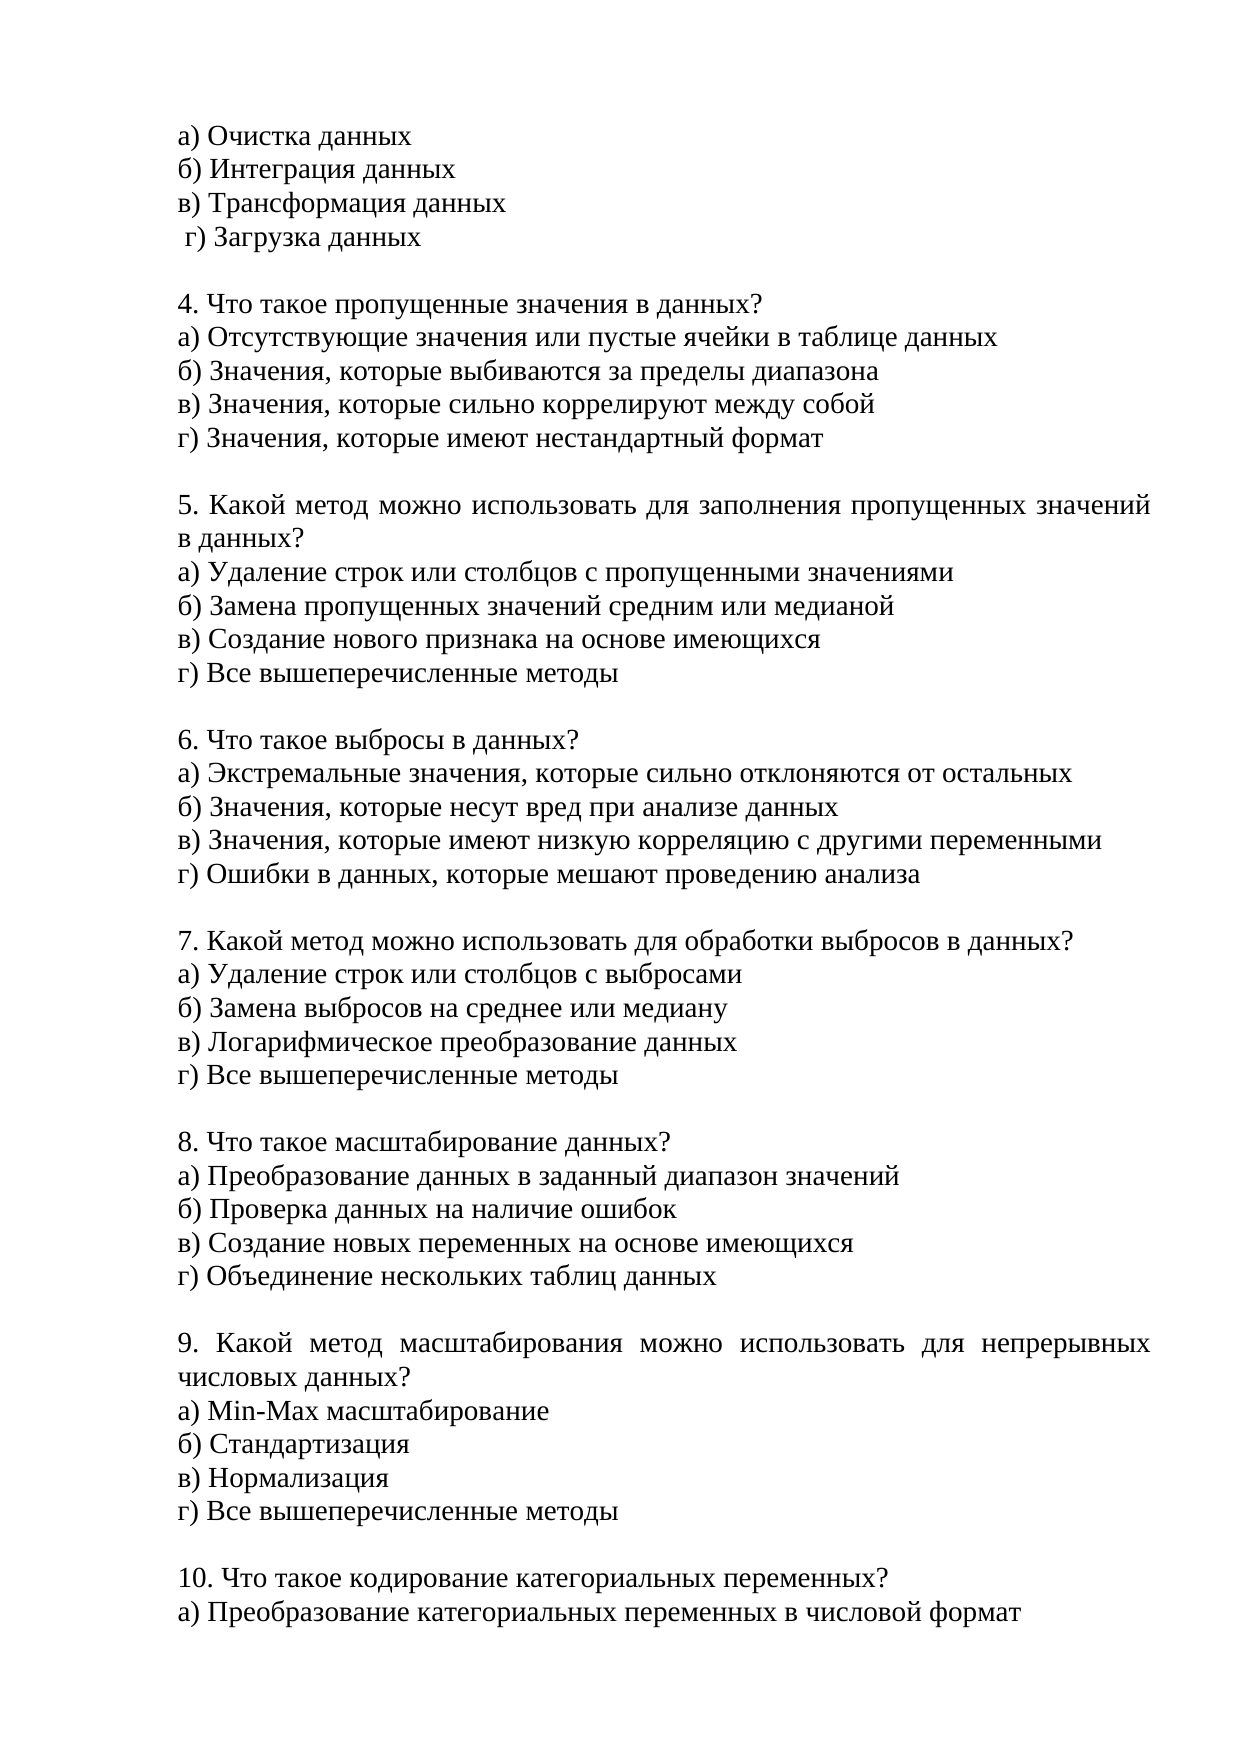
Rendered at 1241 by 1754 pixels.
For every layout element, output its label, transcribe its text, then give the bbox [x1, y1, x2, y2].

text 9. Какой метод масштабирования можно использовать для непрерывных числовых данных? [177, 1326, 1152, 1393]
text 4. Что такое пропущенные значения в данных? [177, 286, 1152, 319]
text г) Все вышеперечисленные методы [177, 1493, 1152, 1527]
text а) Отсутствующие значения или пустые ячейки в таблице данных [177, 319, 1152, 353]
text а) Преобразование данных в заданный диапазон значений [177, 1158, 1152, 1191]
text г) Объединение нескольких таблиц данных [177, 1258, 1152, 1292]
text в) Создание новых переменных на основе имеющихся [177, 1225, 1152, 1258]
text 10. Что такое кодирование категориальных переменных? [177, 1560, 1152, 1594]
text б) Значения, которые выбиваются за пределы диапазона [177, 353, 1152, 386]
text б) Проверка данных на наличие ошибок [177, 1191, 1152, 1225]
text 5. Какой метод можно использовать для заполнения пропущенных значений в данных? [177, 487, 1152, 554]
text г) Все вышеперечисленные методы [177, 1057, 1152, 1091]
text б) Интеграция данных [177, 152, 1152, 185]
text а) Очистка данных [177, 118, 1152, 152]
text г) Ошибки в данных, которые мешают проведению анализа [177, 856, 1152, 889]
text г) Все вышеперечисленные методы [177, 655, 1152, 688]
text б) Стандартизация [177, 1426, 1152, 1460]
text в) Логарифмическое преобразование данных [177, 1024, 1152, 1057]
text б) Значения, которые несут вред при анализе данных [177, 789, 1152, 822]
text а) Удаление строк или столбцов с пропущенными значениями [177, 554, 1152, 588]
text а) Удаление строк или столбцов с выбросами [177, 957, 1152, 990]
text 6. Что такое выбросы в данных? [177, 722, 1152, 755]
text а) Экстремальные значения, которые сильно отклоняются от остальных [177, 755, 1152, 789]
text г) Загрузка данных [177, 219, 1152, 252]
text б) Замена пропущенных значений средним или медианой [177, 588, 1152, 621]
text в) Создание нового признака на основе имеющихся [177, 621, 1152, 655]
text г) Значения, которые имеют нестандартный формат [177, 420, 1152, 453]
text а) Min-Max масштабирование [177, 1393, 1152, 1426]
text 8. Что такое масштабирование данных? [177, 1124, 1152, 1158]
text б) Замена выбросов на среднее или медиану [177, 990, 1152, 1024]
text в) Значения, которые имеют низкую корреляцию с другими переменными [177, 822, 1152, 856]
text 7. Какой метод можно использовать для обработки выбросов в данных? [177, 923, 1152, 957]
text в) Нормализация [177, 1460, 1152, 1493]
text а) Преобразование категориальных переменных в числовой формат [177, 1594, 1152, 1627]
text в) Трансформация данных [177, 185, 1152, 219]
text в) Значения, которые сильно коррелируют между собой [177, 386, 1152, 420]
